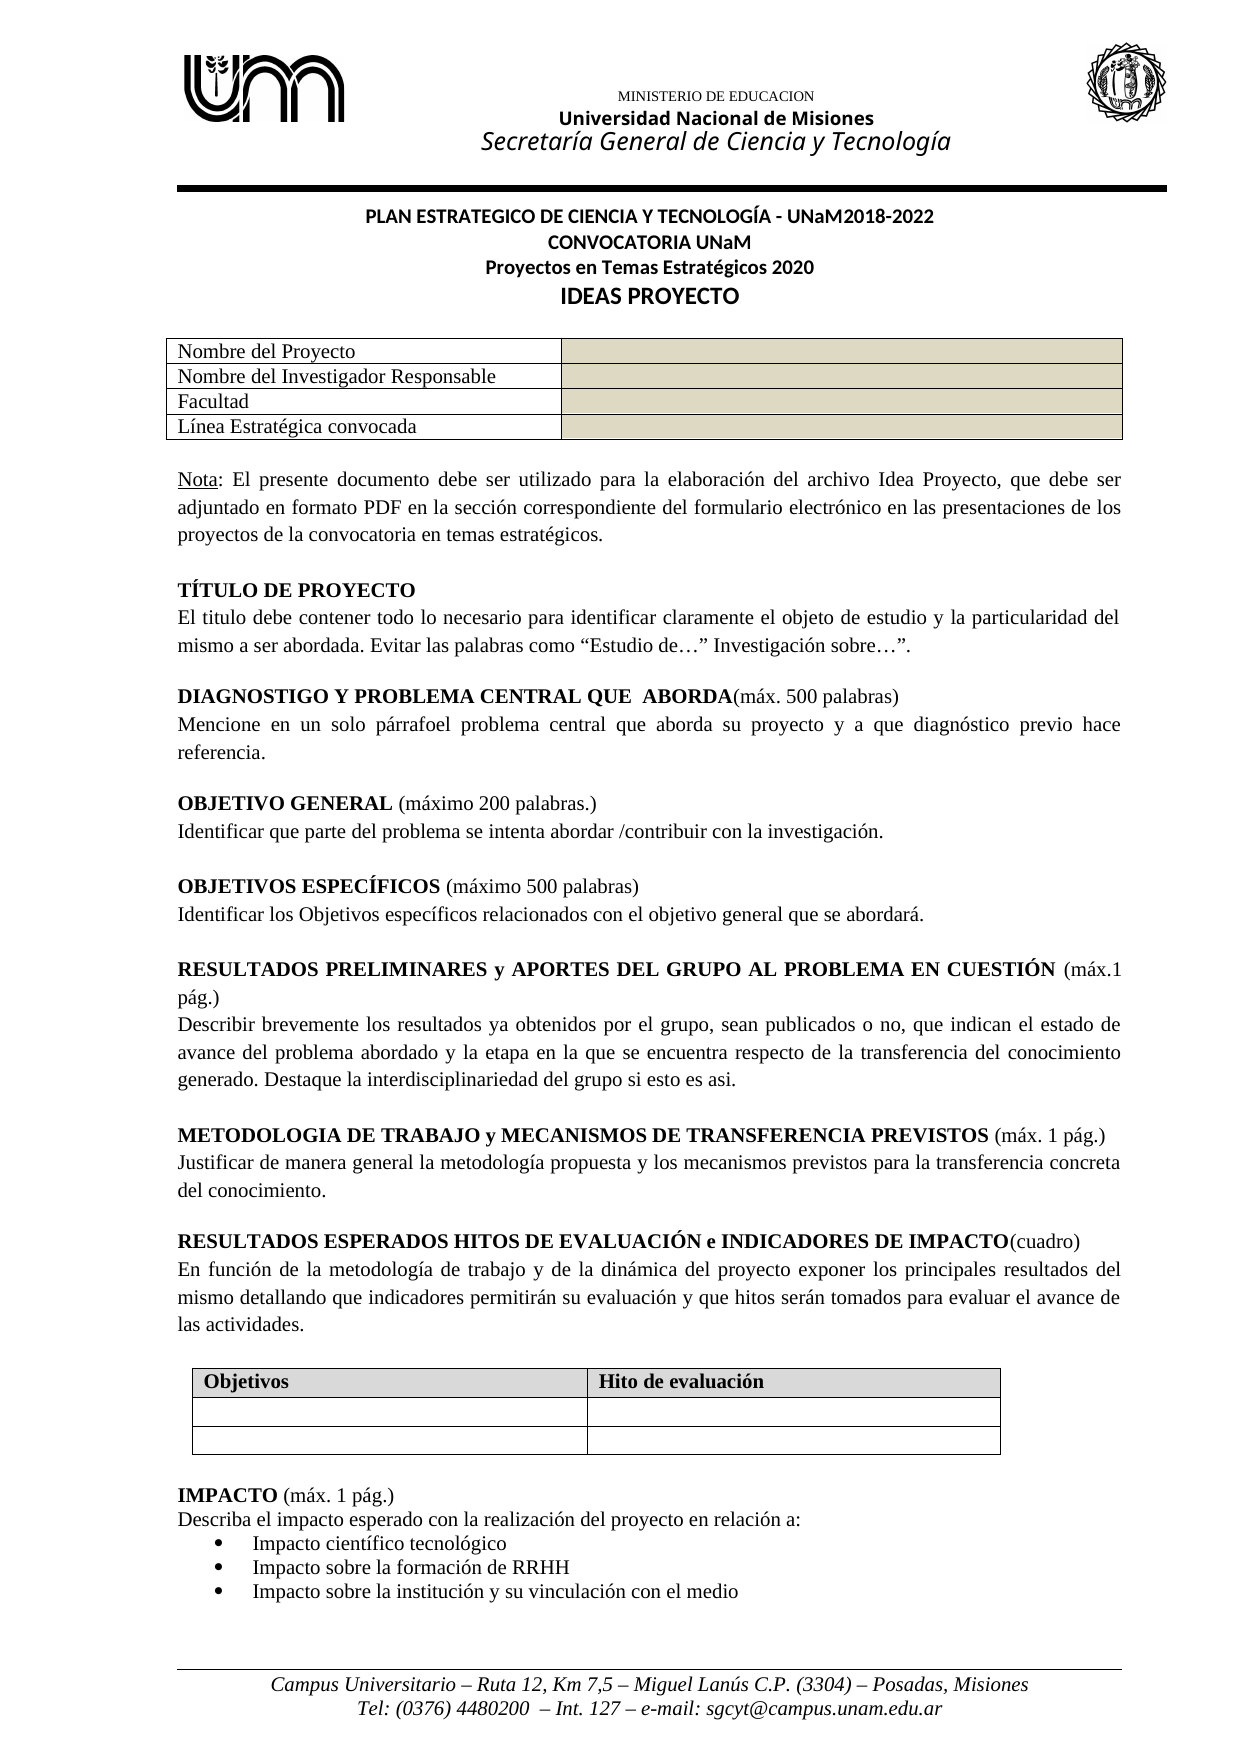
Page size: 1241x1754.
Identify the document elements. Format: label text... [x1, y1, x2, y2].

text Describir brevemente los resultados ya obtenidos por el grupo, sean publicados o no, que indican el estado de avance del problema abordado y la etapa en la que se encuentra respecto de la transferencia del conocimiento generado. Destaque la interdisciplinariedad del grupo si esto es asi. [177, 1012, 1122, 1091]
table_header Nombre del Proyecto [167, 339, 561, 363]
table_cell [193, 1398, 587, 1426]
text CONVOCATORIA UNaM [177, 229, 1122, 254]
text Identificar que parte del problema se intenta abordar /contribuir con la investigación. [177, 819, 1122, 843]
list Impacto sobre la institución y su vinculación con el medio [215, 1579, 1122, 1603]
table_cell [588, 1398, 1000, 1426]
table_cell Nombre del Investigador Responsable [167, 364, 561, 388]
subtitle TÍTULO DE PROYECTO [177, 578, 1122, 602]
text RESULTADOS ESPERADOS HITOS DE EVALUACIÓN e INDICADORES DE IMPACTO(cuadro) [177, 1229, 1122, 1253]
text PLAN ESTRATEGICO DE CIENCIA Y TECNOLOGÍA - UNaM2018-2022 [177, 204, 1122, 229]
list Impacto científico tecnológico [215, 1531, 1122, 1555]
text Justificar de manera general la metodología propuesta y los mecanismos previstos para la transferencia concreta del conocimiento. [177, 1150, 1122, 1202]
text Proyectos en Temas Estratégicos 2020 [177, 254, 1122, 280]
picture [1086, 42, 1167, 123]
subtitle Mencione en un solo párrafoel problema central que aborda su proyecto y a que diagnóstico previo hace referencia. [177, 712, 1122, 764]
text Nota: El presente documento debe ser utilizado para la elaboración del archivo Idea Proyecto, que debe ser adjuntado en formato PDF en la sección correspondiente del formulario electrónico en las presentaciones de los proyectos de la convocatoria en temas estratégicos. [177, 467, 1122, 546]
table_cell [562, 364, 1122, 388]
table_header Hito de evaluación [588, 1369, 1000, 1397]
text Describa el impacto esperado con la realización del proyecto en relación a: [177, 1507, 1122, 1531]
subtitle DIAGNOSTIGO Y PROBLEMA CENTRAL QUE ABORDA(máx. 500 palabras) [177, 684, 1122, 708]
table_cell [562, 415, 1122, 438]
text En función de la metodología de trabajo y de la dinámica del proyecto exponer los principales resultados del mismo detallando que indicadores permitirán su evaluación y que hitos serán tomados para evaluar el avance de las actividades. [177, 1257, 1122, 1336]
table_cell Línea Estratégica convocada [167, 415, 561, 438]
subtitle RESULTADOS PRELIMINARES y APORTES DEL GRUPO AL PROBLEMA EN CUESTIÓN (máx.1 pág.) [177, 957, 1122, 1009]
table_cell [193, 1427, 587, 1454]
text Identificar los Objetivos específicos relacionados con el objetivo general que se abordará. [177, 902, 1122, 926]
table_header Objetivos [193, 1369, 587, 1397]
table_cell [562, 389, 1122, 413]
table_cell Facultad [167, 389, 561, 413]
text IMPACTO (máx. 1 pág.) [177, 1483, 1122, 1507]
subtitle OBJETIVOS ESPECÍFICOS (máximo 500 palabras) [177, 874, 1122, 898]
list Impacto sobre la formación de RRHH [215, 1555, 1122, 1579]
table_header [562, 339, 1122, 363]
subtitle El titulo debe contener todo lo necesario para identificar claramente el objeto de estudio y la particularidad del mismo a ser abordada. Evitar las palabras como “Estudio de…” Investigación sobre…”. [177, 605, 1122, 657]
subtitle OBJETIVO GENERAL (máximo 200 palabras.) [177, 791, 1122, 815]
table_cell [588, 1427, 1000, 1454]
text METODOLOGIA DE TRABAJO y MECANISMOS DE TRANSFERENCIA PREVISTOS (máx. 1 pág.) [177, 1123, 1122, 1147]
picture [184, 55, 345, 122]
text IDEAS PROYECTO [177, 280, 1122, 311]
